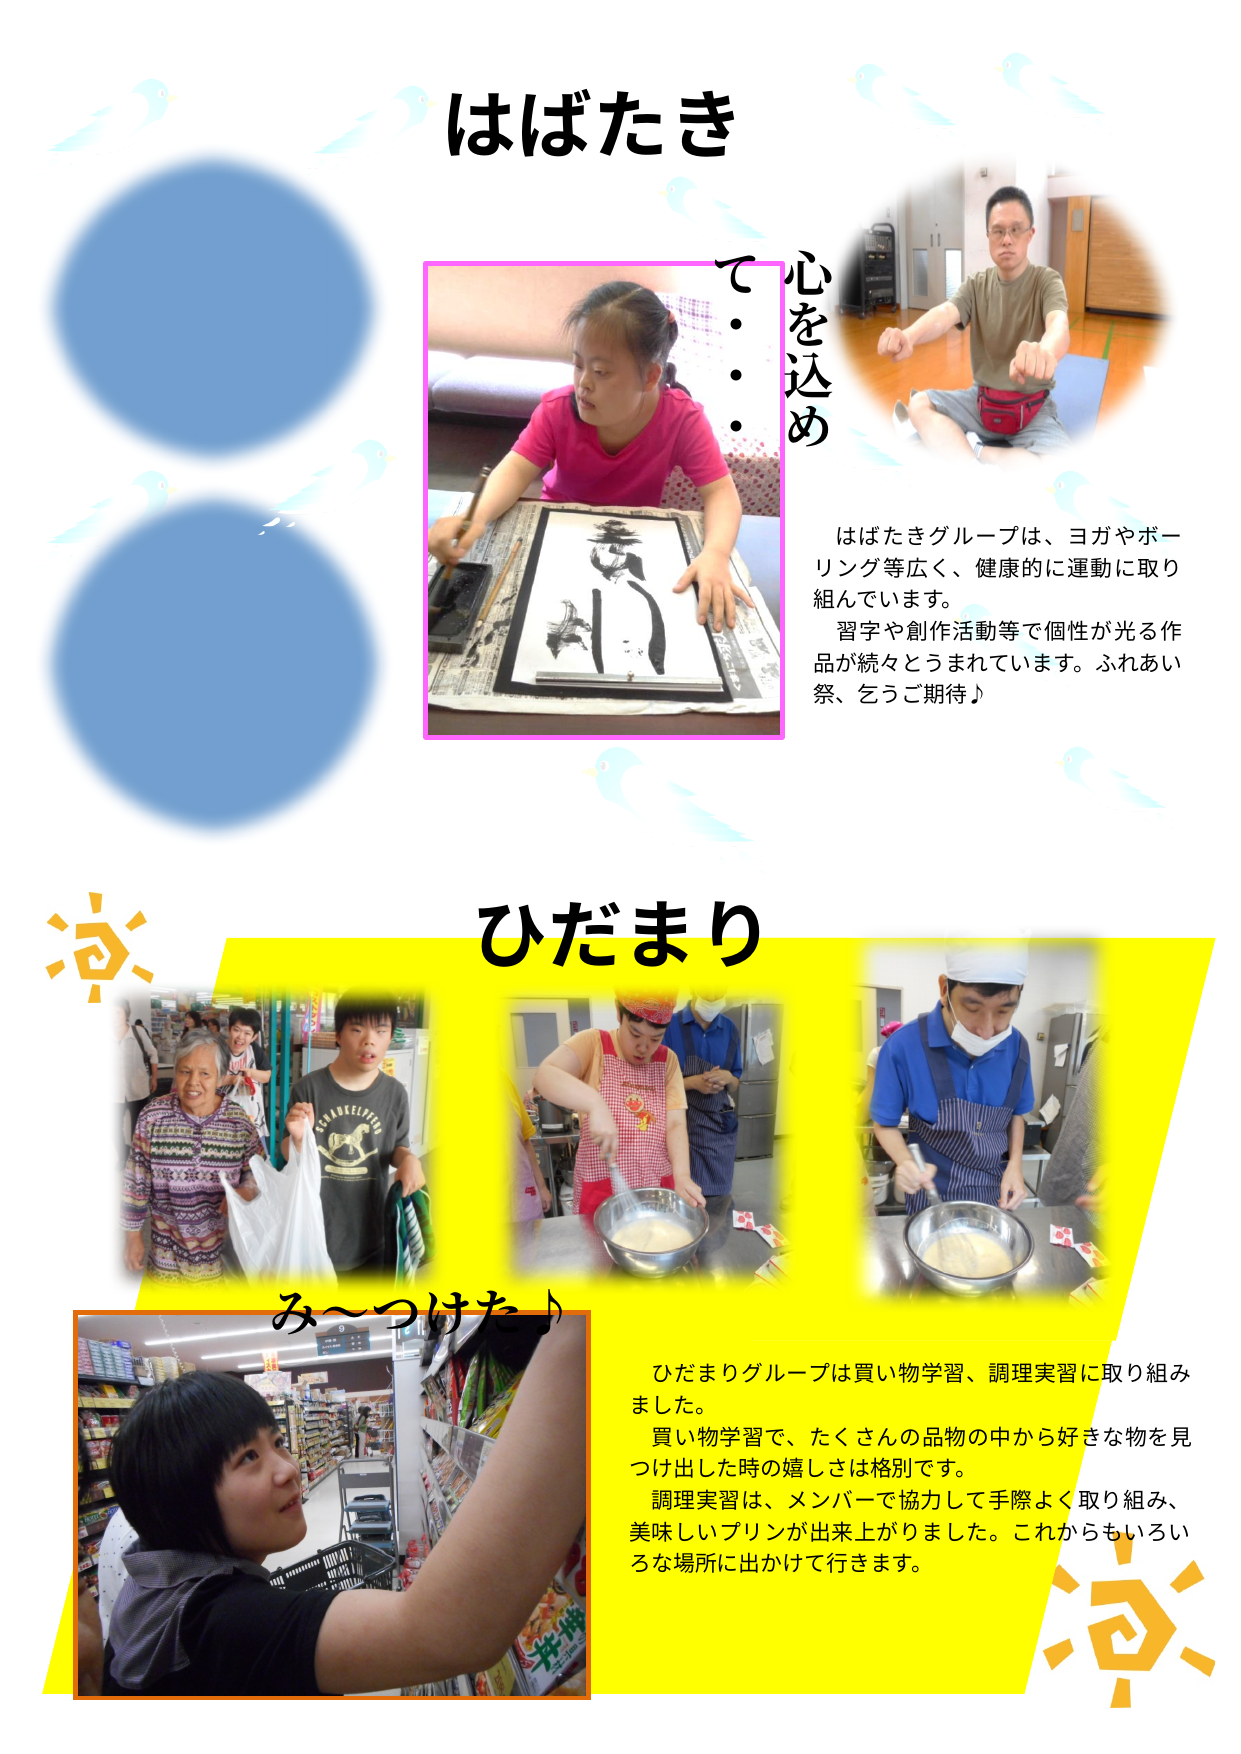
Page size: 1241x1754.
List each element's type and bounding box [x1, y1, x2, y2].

picture [78, 1315, 586, 1696]
picture [1109, 1531, 1118, 1539]
picture [875, 953, 1086, 1284]
picture [136, 1009, 418, 1267]
picture [1042, 1531, 1216, 1708]
picture [275, 1315, 284, 1324]
picture [45, 892, 154, 1003]
picture [428, 266, 780, 735]
picture [522, 1011, 769, 1266]
picture [848, 177, 1151, 446]
picture [63, 511, 365, 818]
